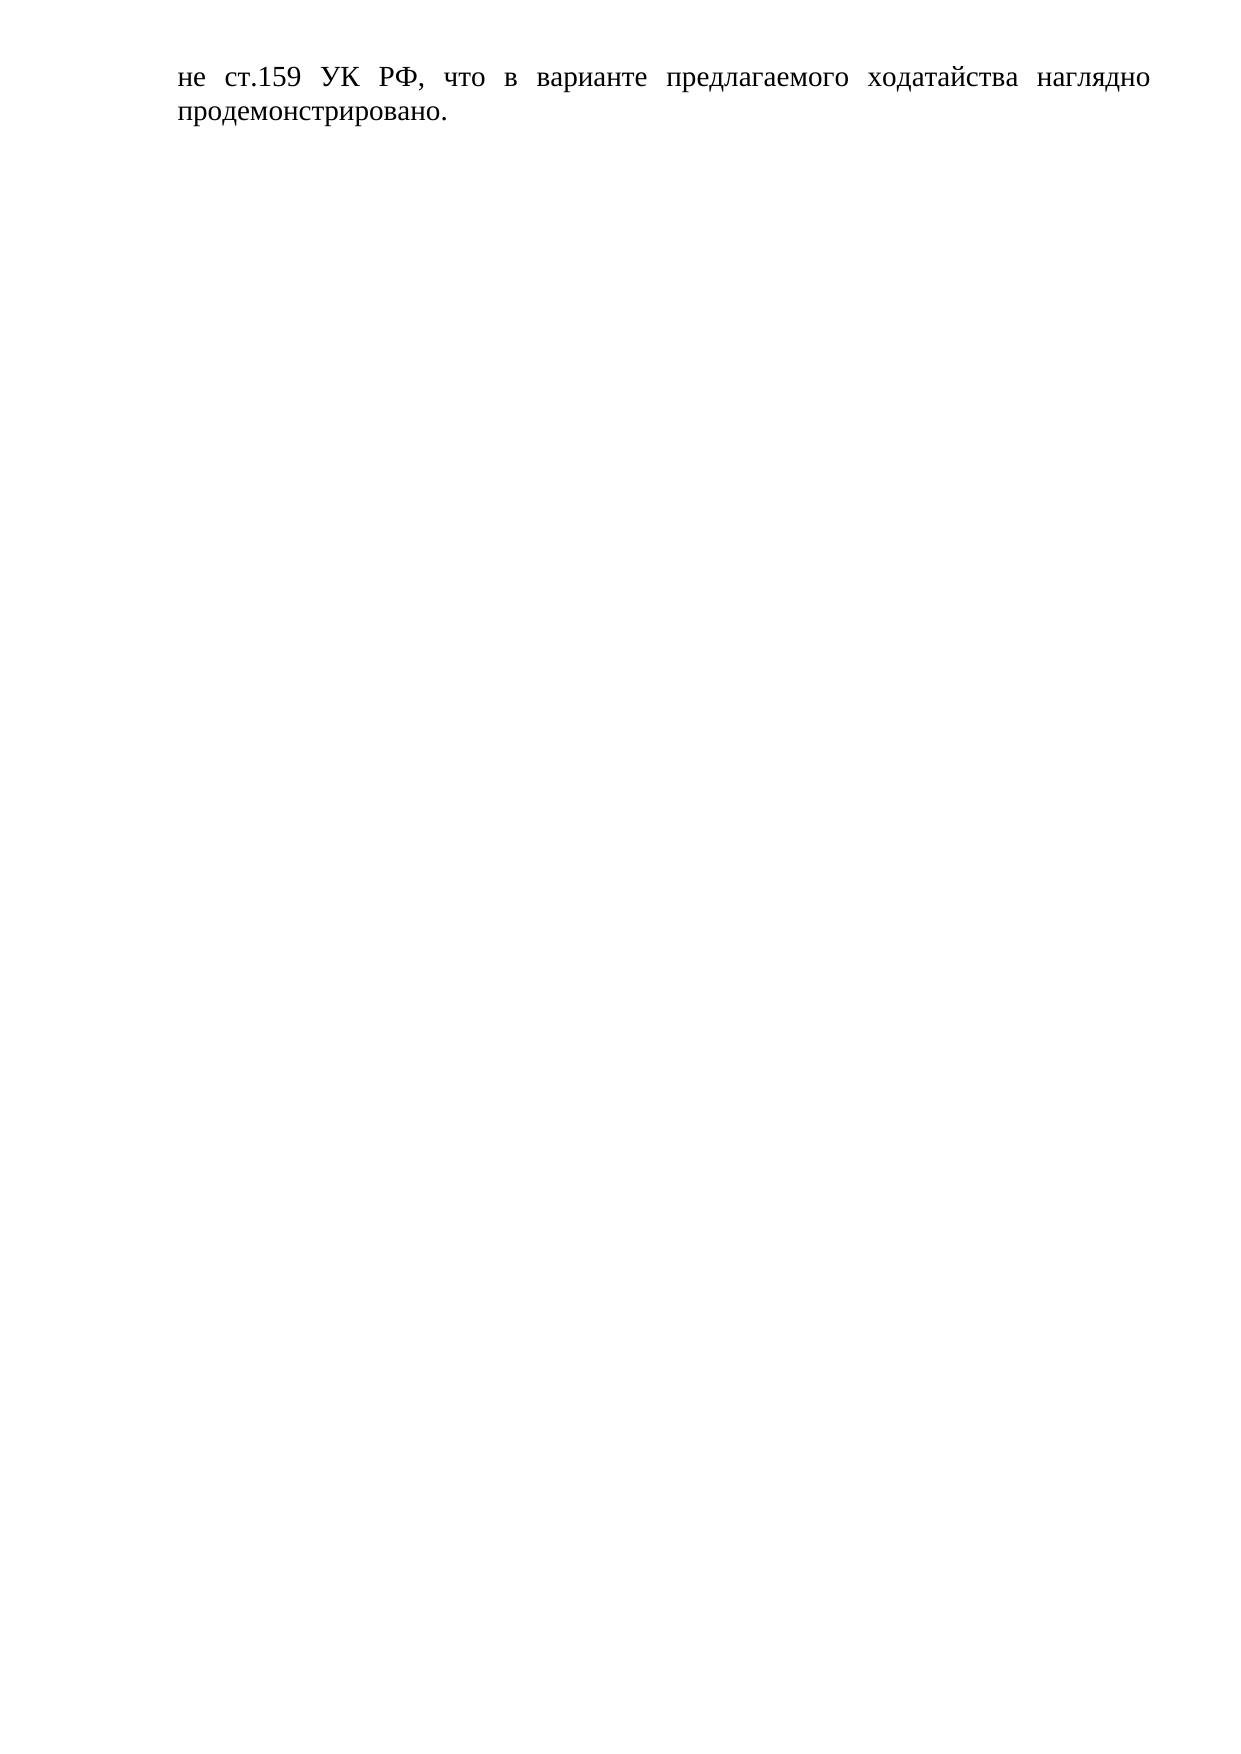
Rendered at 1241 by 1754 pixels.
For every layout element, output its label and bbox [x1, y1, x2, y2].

text [177, 59, 1152, 126]
